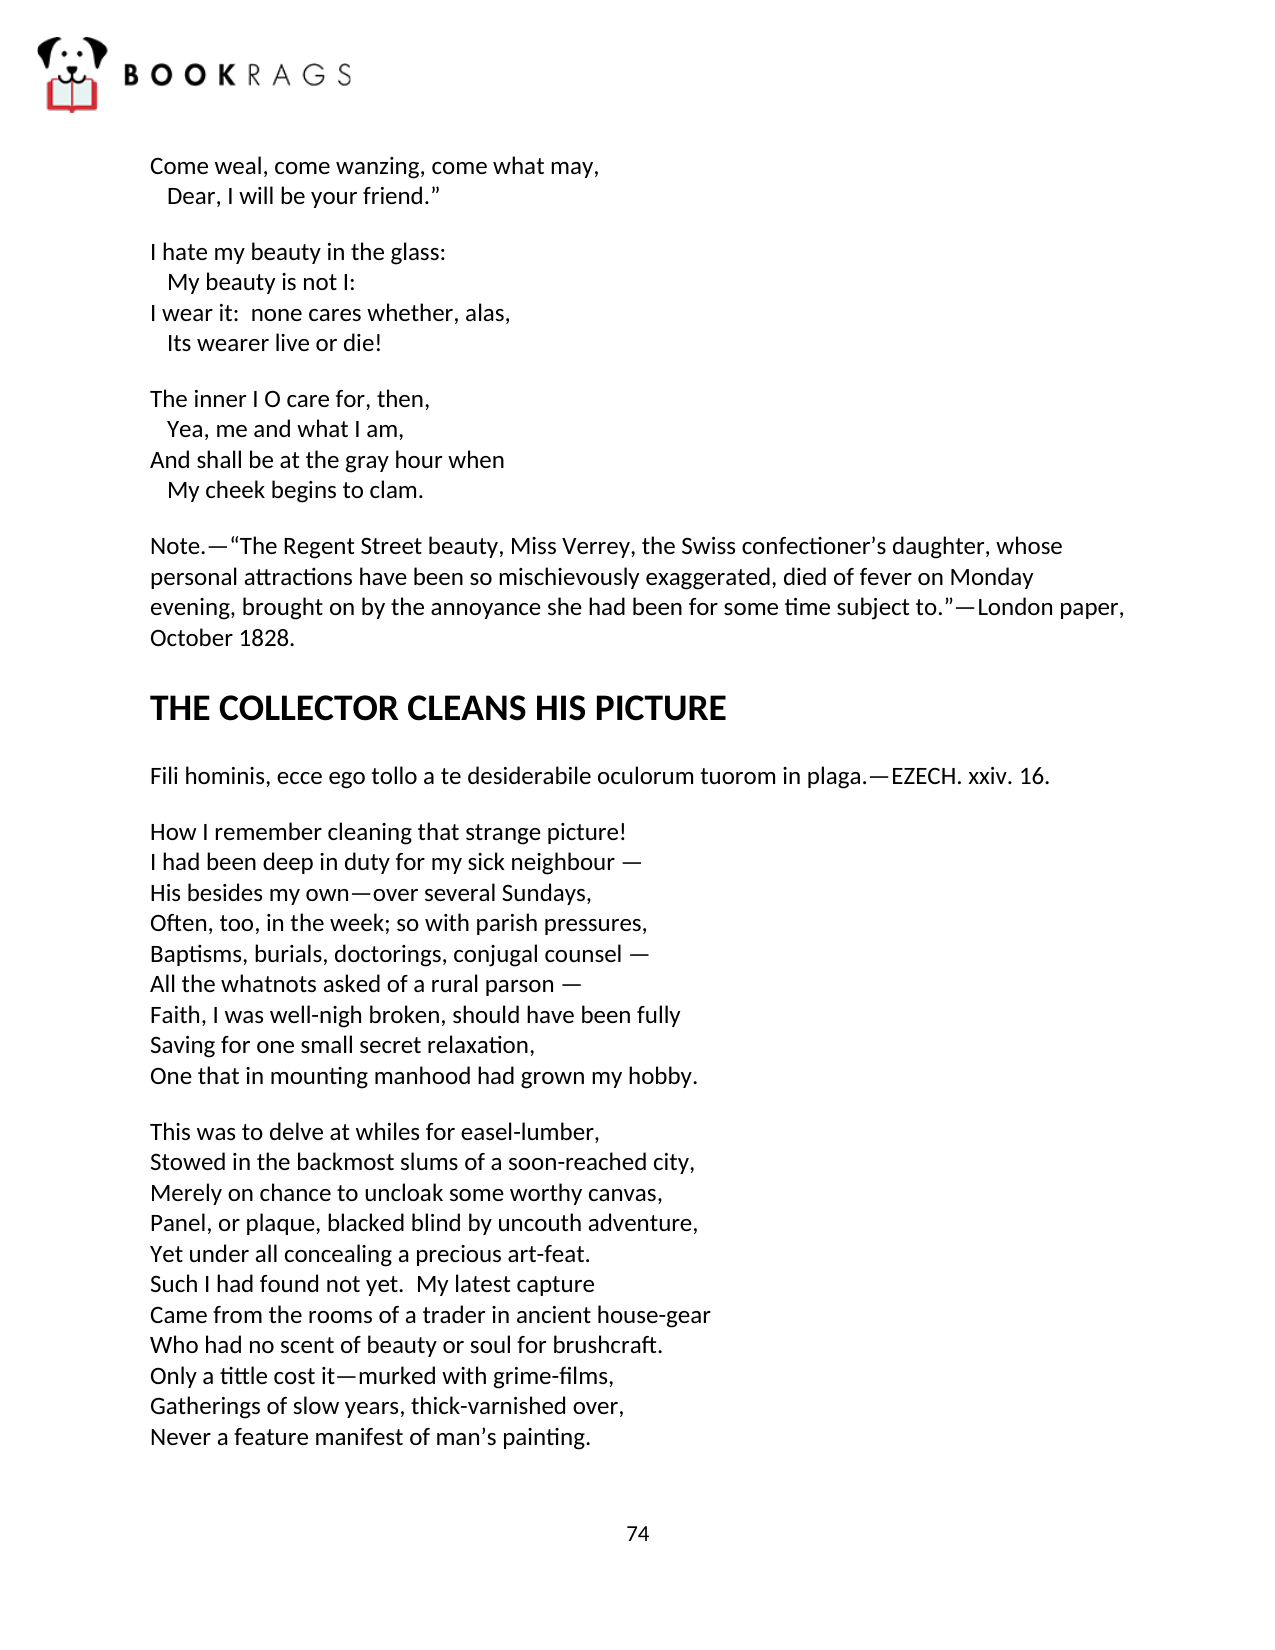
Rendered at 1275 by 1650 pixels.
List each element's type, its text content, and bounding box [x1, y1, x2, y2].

text The inner I O care for, then, Yea, me and what I am, And shall be at the gray hour when My cheek begins to clam. [150, 383, 1125, 505]
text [150, 150, 1125, 211]
text How I remember cleaning that strange picture! I had been deep in duty for my sick neighbour — His besides my own—­over several Sundays, Often, too, in the week; so with parish pressures, Baptisms, burials, doctorings, conjugal counsel — All the whatnots asked of a rural parson — Faith, I was well-nigh broken, should have been fully Saving for one small secret relaxation, One that in mounting manhood had grown my hobby. [150, 816, 1125, 1091]
text I hate my beauty in the glass: My beauty is not I: I wear it: none cares whether, alas, Its wearer live or die! [150, 236, 1125, 358]
text This was to delve at whiles for easel-lumber, Stowed in the backmost slums of a soon-reached city, Merely on chance to uncloak some worthy canvas, Panel, or plaque, blacked blind by uncouth adventure, Yet under all concealing a precious art-feat. Such I had found not yet. My latest capture Came from the rooms of a trader in ancient house-gear Who had no scent of beauty or soul for brushcraft. Only a tittle cost it—­murked with grime-films, Gatherings of slow years, thick-varnished over, Never a feature manifest of man’s painting. [150, 1116, 1125, 1451]
text Note.—­“The Regent Street beauty, Miss Verrey, the Swiss confectioner’s daughter, whose personal attractions have been so mischievously exaggerated, died of fever on Monday evening, brought on by the annoyance she had been for some time subject to.”—­London paper, October 1828. [150, 530, 1125, 652]
text THE COLLECTOR CLEANS HIS PICTURE [150, 683, 1125, 729]
text Fili hominis, ecce ego tollo a te desiderabile oculorum tuorom in plaga.—­EZECH. xxiv. 16. [150, 760, 1125, 791]
picture [37, 37, 351, 113]
